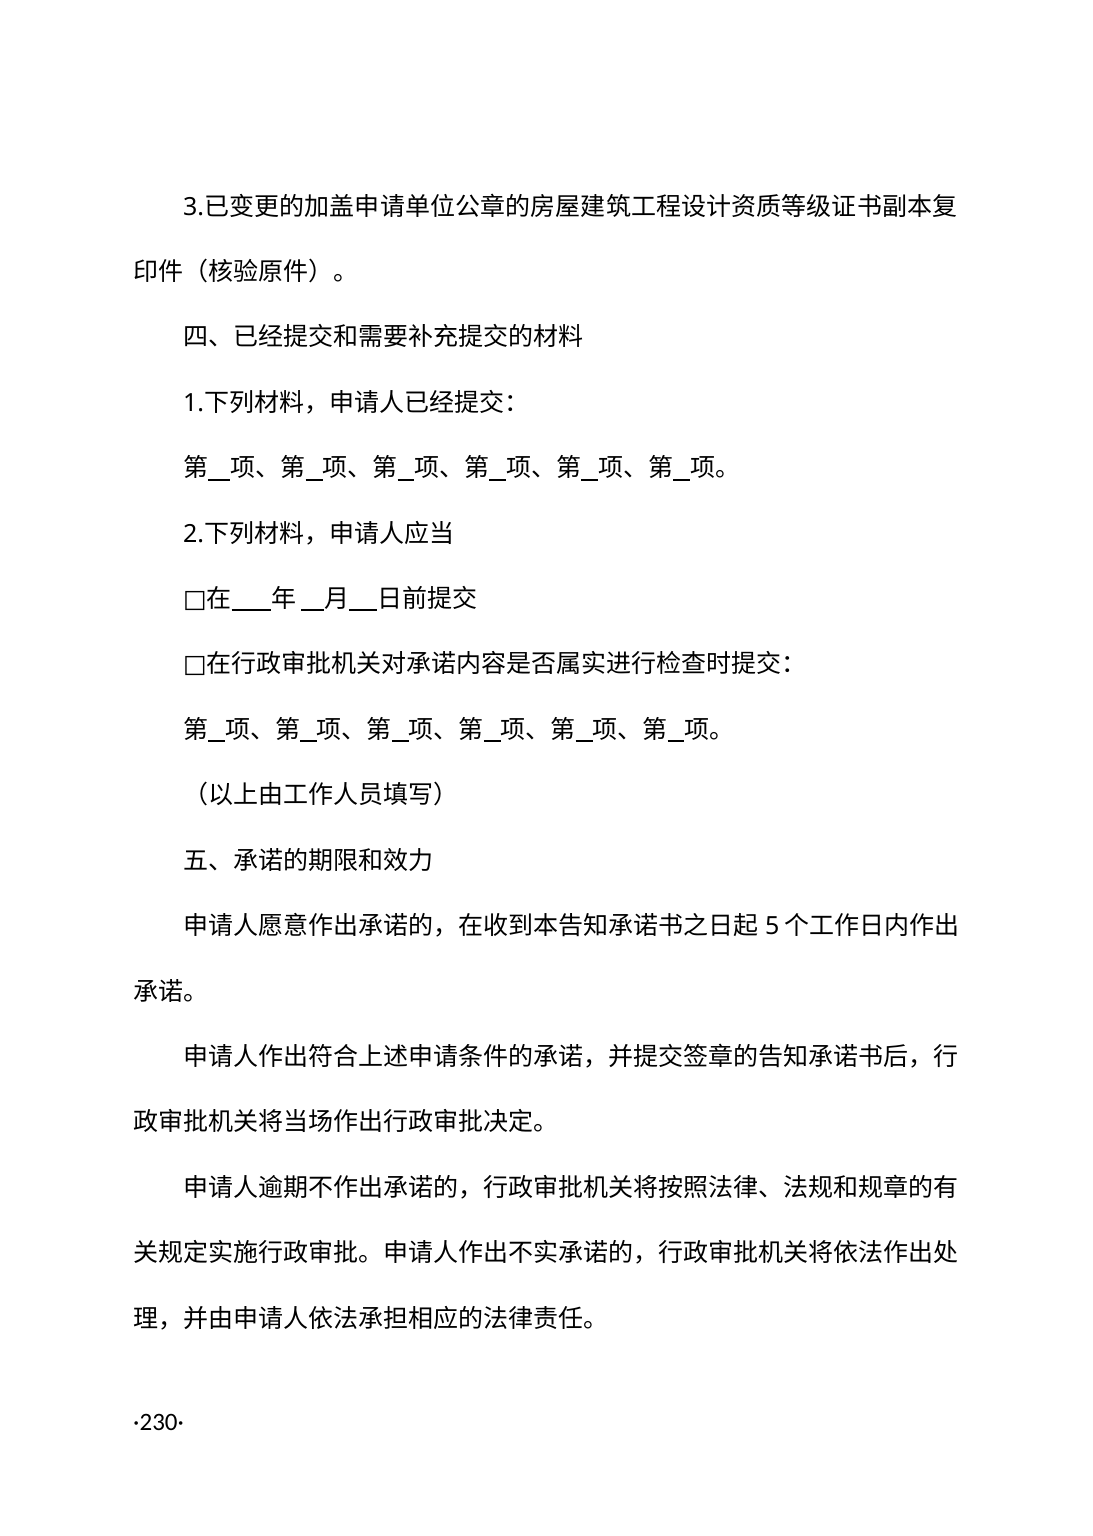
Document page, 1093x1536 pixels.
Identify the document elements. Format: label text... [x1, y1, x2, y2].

text 五、承诺的期限和效力 [133, 826, 959, 891]
text 第 项、第 项、第 项、第 项、第 项、第 项。 [133, 433, 959, 498]
text 2.下列材料，申请人应当 [133, 498, 959, 564]
text 申请人作出符合上述申请条件的承诺，并提交签章的告知承诺书后，行政审批机关将当场作出行政审批决定。 [133, 1022, 959, 1153]
text 第 项、第 项、第 项、第 项、第 项、第 项。 [133, 695, 959, 760]
text □在行政审批机关对承诺内容是否属实进行检查时提交： [133, 629, 959, 695]
text □在 年 月 日前提交 [133, 564, 959, 629]
text 申请人愿意作出承诺的，在收到本告知承诺书之日起5个工作日内作出承诺。 [133, 891, 959, 1022]
text 1.下列材料，申请人已经提交： [133, 368, 959, 433]
text 申请人逾期不作出承诺的，行政审批机关将按照法律、法规和规章的有关规定实施行政审批。申请人作出不实承诺的，行政审批机关将依法作出处理，并由申请人依法承担相应的法律责任。 [133, 1153, 959, 1349]
text 四、已经提交和需要补充提交的材料 [133, 302, 959, 368]
text （以上由工作人员填写） [133, 760, 959, 826]
text 3.已变更的加盖申请单位公章的房屋建筑工程设计资质等级证书副本复印件（核验原件）。 [133, 171, 959, 302]
